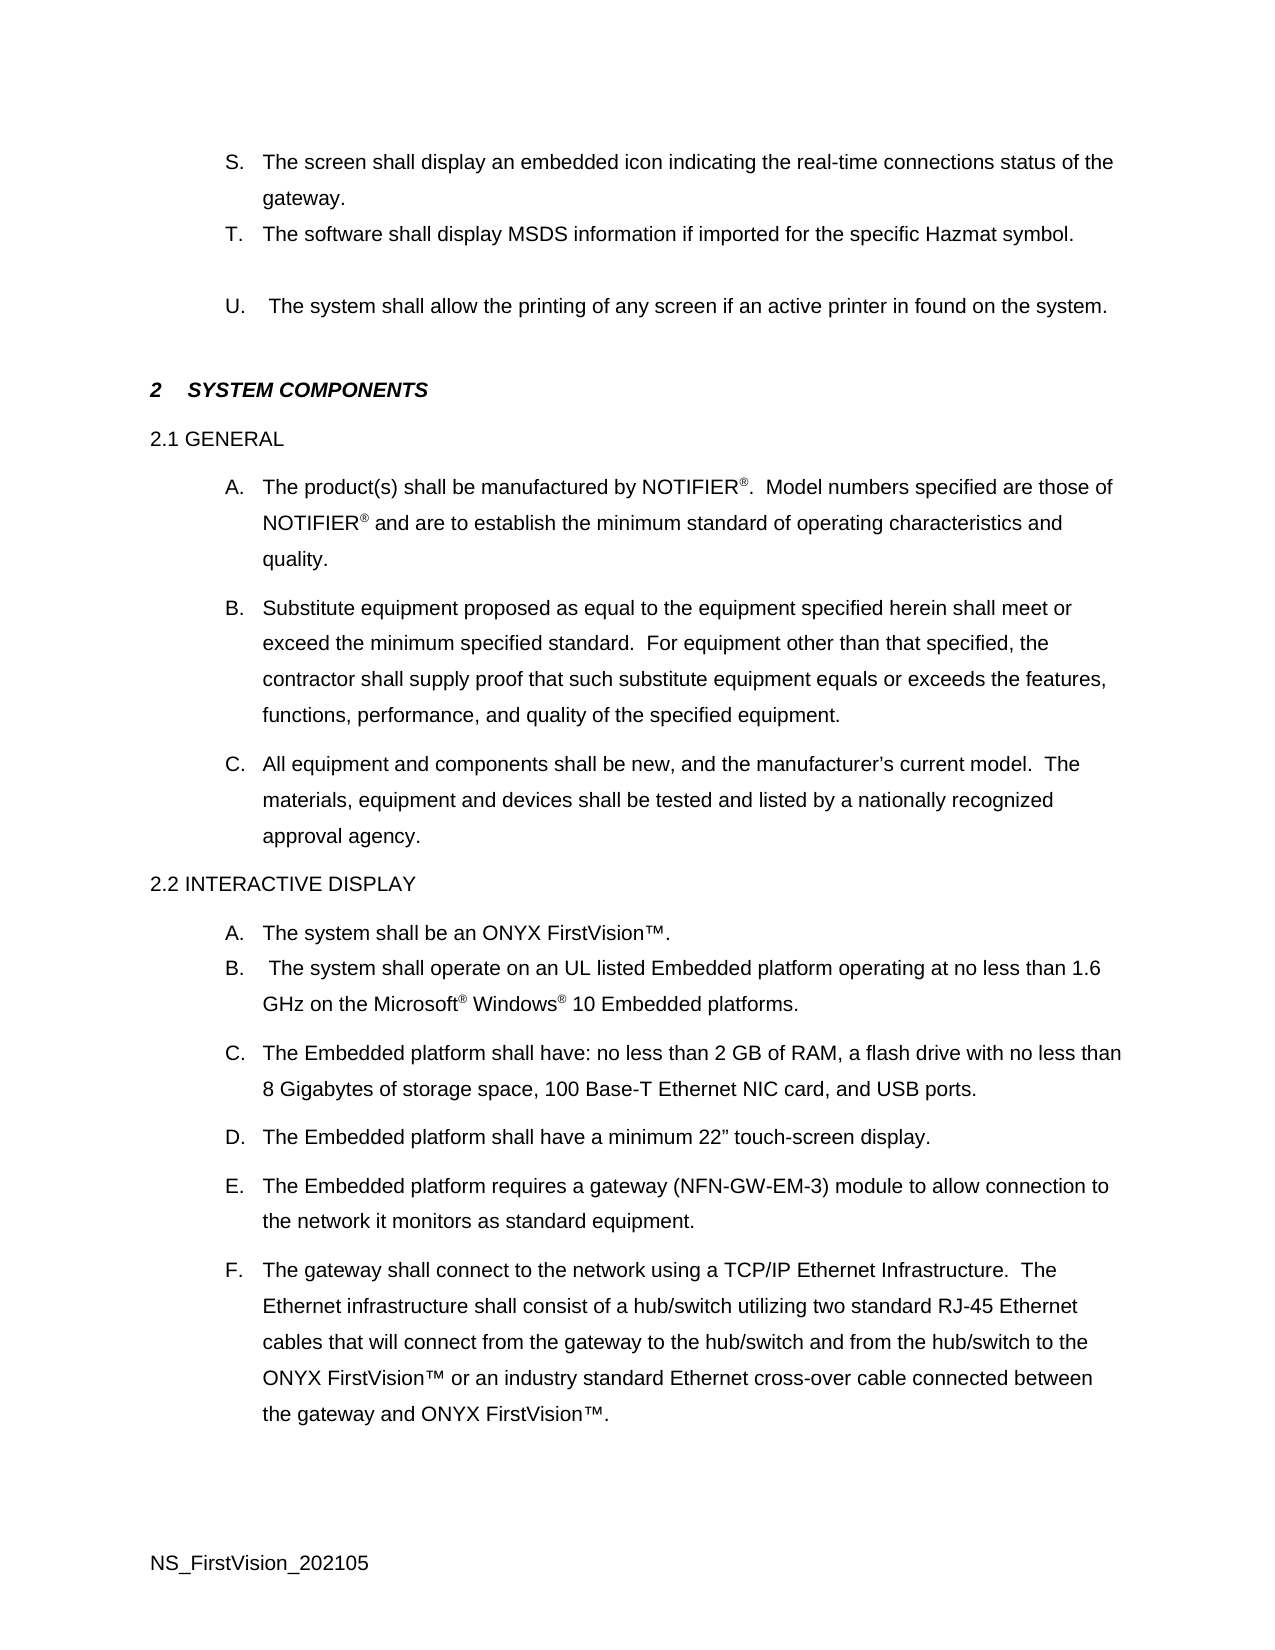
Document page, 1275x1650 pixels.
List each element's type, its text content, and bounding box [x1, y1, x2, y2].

subtitle The product(s) shall be manufactured by NOTIFIER®. Model numbers specified are those of NOTIFIER® and are to establish the minimum standard of operating characteristics and quality. [225, 475, 1125, 571]
subtitle The system shall allow the printing of any screen if an active printer in found on the system. [225, 294, 1125, 318]
subtitle The Embedded platform requires a gateway (NFN-GW-EM-3) module to allow connection to the network it monitors as standard equipment. [225, 1173, 1125, 1233]
subtitle 2.2 INTERACTIVE DISPLAY [150, 872, 1125, 896]
subtitle The software shall display MSDS information if imported for the specific Hazmat symbol. [225, 222, 1125, 246]
subtitle The Embedded platform shall have: no less than 2 GB of RAM, a flash drive with no less than 8 Gigabytes of storage space, 100 Base-T Ethernet NIC card, and USB ports. [225, 1041, 1125, 1101]
subtitle All equipment and components shall be new, and the manufacturer’s current model. The materials, equipment and devices shall be tested and listed by a nationally recognized approval agency. [225, 752, 1125, 847]
subtitle SYSTEM COMPONENTS [150, 378, 1125, 402]
subtitle The system shall be an ONYX FirstVision™. [225, 920, 1125, 944]
subtitle The Embedded platform shall have a minimum 22” touch-screen display. [225, 1125, 1125, 1149]
subtitle Substitute equipment proposed as equal to the equipment specified herein shall meet or exceed the minimum specified standard. For equipment other than that specified, the contractor shall supply proof that such substitute equipment equals or exceeds the features, functions, performance, and quality of the specified equipment. [225, 595, 1125, 727]
subtitle 2.1 GENERAL [150, 427, 1125, 451]
subtitle The system shall operate on an UL listed Embedded platform operating at no less than 1.6 GHz on the Microsoft® Windows® 10 Embedded platforms. [225, 956, 1125, 1016]
subtitle The gateway shall connect to the network using a TCP/IP Ethernet Infrastructure. The Ethernet infrastructure shall consist of a hub/switch utilizing two standard RJ-45 Ethernet cables that will connect from the gateway to the hub/switch and from the hub/switch to the ONYX FirstVision™ or an industry standard Ethernet cross-over cable connected between the gateway and ONYX FirstVision™. [225, 1258, 1125, 1426]
subtitle The screen shall display an embedded icon indicating the real-time connections status of the gateway. [225, 150, 1125, 210]
